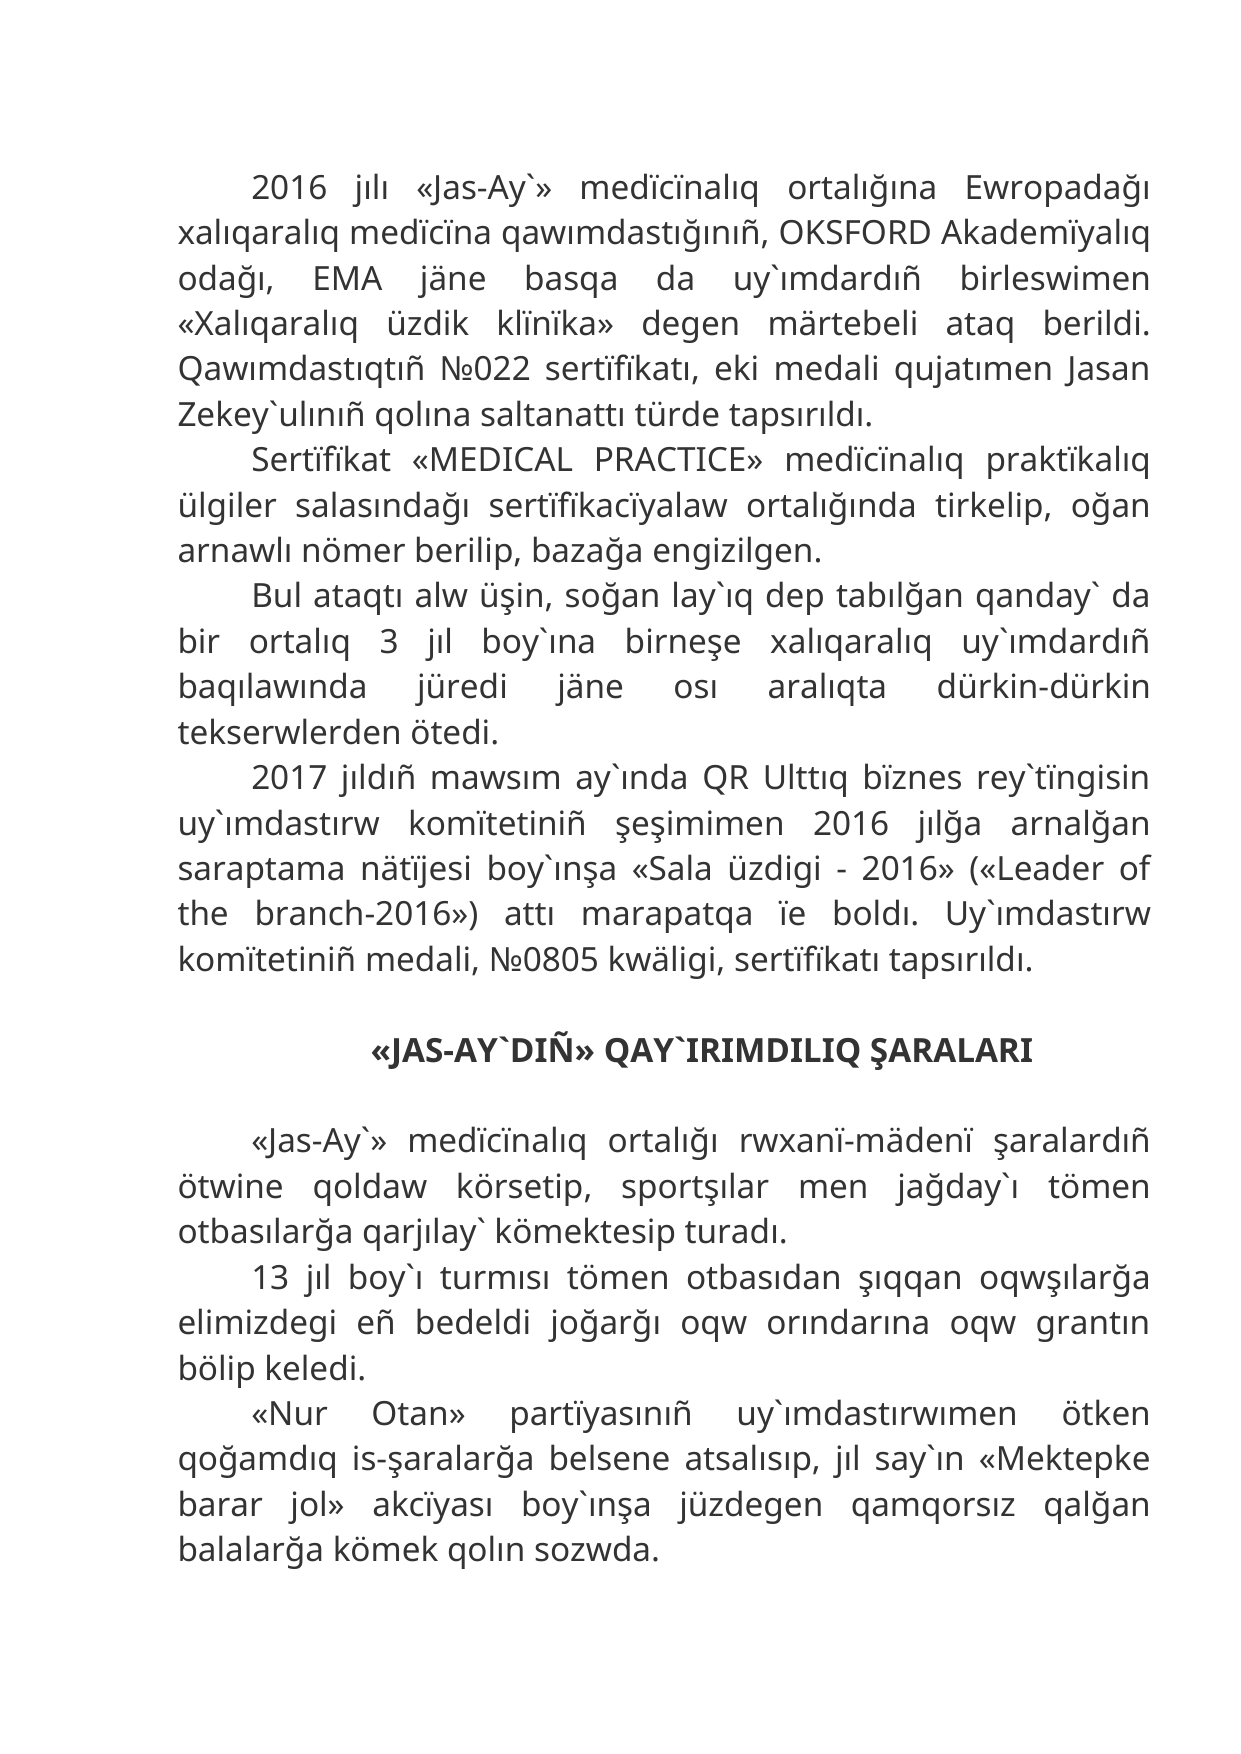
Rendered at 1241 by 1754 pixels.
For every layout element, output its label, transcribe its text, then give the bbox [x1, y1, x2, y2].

text Bul ataqtı alw üşin, soğan lay`ıq dep tabılğan qanday` da bir ortalıq 3 jıl boy`ına birneşe xalıqaralıq uy`ımdardıñ baqılawında jüredi jäne osı aralıqta dürkin-dürkin tekserwlerden ötedi. [177, 572, 1152, 754]
text 2016 jılı «Jas-Ay`» medïcïnalıq ortalığına Ewropadağı xalıqaralıq medïcïna qawımdastığınıñ, OKSFORD Akademïyalıq odağı, EMA jäne basqa da uy`ımdardıñ birleswimen «Xalıqaralıq üzdik klïnïka» degen märtebeli ataq berildi. Qawımdastıqtıñ №022 sertïfïkatı, eki medali qujatımen Jasan Zekey`ulınıñ qolına saltanattı türde tapsırıldı. [177, 163, 1152, 436]
text «JAS-AY`DIÑ» QAY`IRIMDILIQ ŞARALARI [252, 1026, 1152, 1072]
text 2017 jıldıñ mawsım ay`ında QR Ulttıq bïznes rey`tïngisin uy`ımdastırw komïtetiniñ şeşimimen 2016 jılğa arnalğan saraptama nätïjesi boy`ınşa «Sala üzdigi - 2016» («Leader of the branch-2016») attı marapatqa ïe boldı. Uy`ımdastırw komïtetiniñ medali, №0805 kwäligi, sertïfïkatı tapsırıldı. [177, 754, 1152, 981]
text 13 jıl boy`ı turmısı tömen otbasıdan şıqqan oqwşılarğa elimizdegi eñ bedeldi joğarğı oqw orındarına oqw grantın bölip keledi. [177, 1253, 1152, 1390]
text Sertïfïkat «MEDICAL PRACTICE» medïcïnalıq praktïkalıq ülgiler salasındağı sertïfïkacïyalaw ortalığında tirkelip, oğan arnawlı nömer berilip, bazağa engizilgen. [177, 436, 1152, 572]
text «Nur Otan» partïyasınıñ uy`ımdastırwımen ötken qoğamdıq is-şaralarğa belsene atsalısıp, jıl say`ın «Mektepke barar jol» akcïyası boy`ınşa jüzdegen qamqorsız qalğan balalarğa kömek qolın sozwda. [177, 1390, 1152, 1571]
text «Jas-Ay`» medïcïnalıq ortalığı rwxanï-mädenï şaralardıñ ötwine qoldaw körsetip, sportşılar men jağday`ı tömen otbasılarğa qarjılay` kömektesip turadı. [177, 1117, 1152, 1253]
